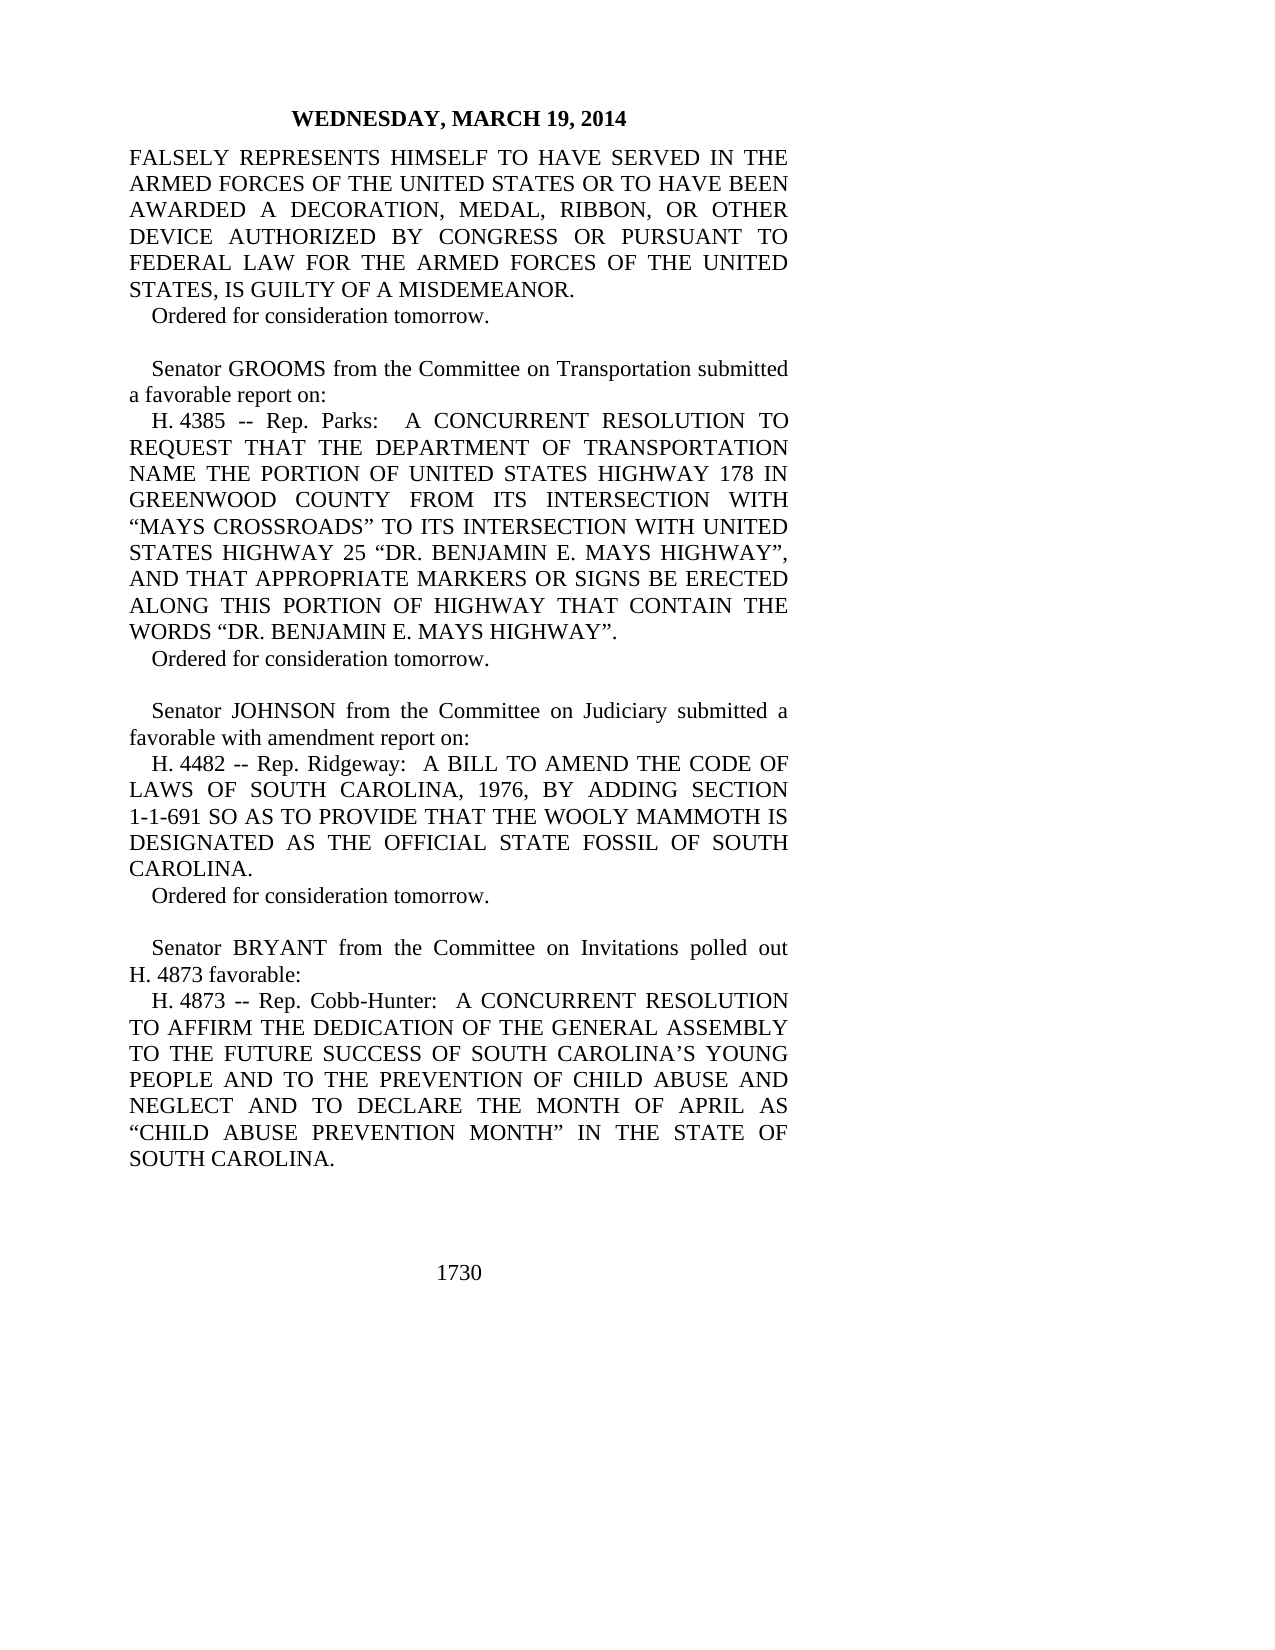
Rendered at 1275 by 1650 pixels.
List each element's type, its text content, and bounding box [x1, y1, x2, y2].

text Ordered for consideration tomorrow. [129, 302, 789, 328]
text Senator BRYANT from the Committee on Invitations polled out H. 4873 favorable: [129, 934, 789, 987]
text H. 4482 -- Rep. Ridgeway: A BILL TO AMEND THE CODE OF LAWS OF SOUTH CAROLINA, 1976, BY ADDING SECTION 1-1-691 SO AS TO PROVIDE THAT THE WOOLY MAMMOTH IS DESIGNATED AS THE OFFICIAL STATE FOSSIL OF SOUTH CAROLINA. [129, 750, 789, 882]
text Senator GROOMS from the Committee on Transportation submitted a favorable report on: [129, 355, 789, 407]
text Senator JOHNSON from the Committee on Judiciary submitted a favorable with amendment report on: [129, 697, 789, 750]
text H. 4873 -- Rep. Cobb-Hunter: A CONCURRENT RESOLUTION TO AFFIRM THE DEDICATION OF THE GENERAL ASSEMBLY TO THE FUTURE SUCCESS OF SOUTH CAROLINA’S YOUNG PEOPLE AND TO THE PREVENTION OF CHILD ABUSE AND NEGLECT AND TO DECLARE THE MONTH OF APRIL AS “CHILD ABUSE PREVENTION MONTH” IN THE STATE OF SOUTH CAROLINA. [129, 987, 789, 1172]
text Ordered for consideration tomorrow. [129, 882, 789, 908]
text Ordered for consideration tomorrow. [129, 644, 789, 671]
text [129, 144, 789, 302]
text H. 4385 -- Rep. Parks: A CONCURRENT RESOLUTION TO REQUEST THAT THE DEPARTMENT OF TRANSPORTATION NAME THE PORTION OF UNITED STATES HIGHWAY 178 IN GREENWOOD COUNTY FROM ITS INTERSECTION WITH “MAYS CROSSROADS” TO ITS INTERSECTION WITH UNITED STATES HIGHWAY 25 “DR. BENJAMIN E. MAYS HIGHWAY”, AND THAT APPROPRIATE MARKERS OR SIGNS BE ERECTED ALONG THIS PORTION OF HIGHWAY THAT CONTAIN THE WORDS “DR. BENJAMIN E. MAYS HIGHWAY”. [129, 407, 789, 644]
